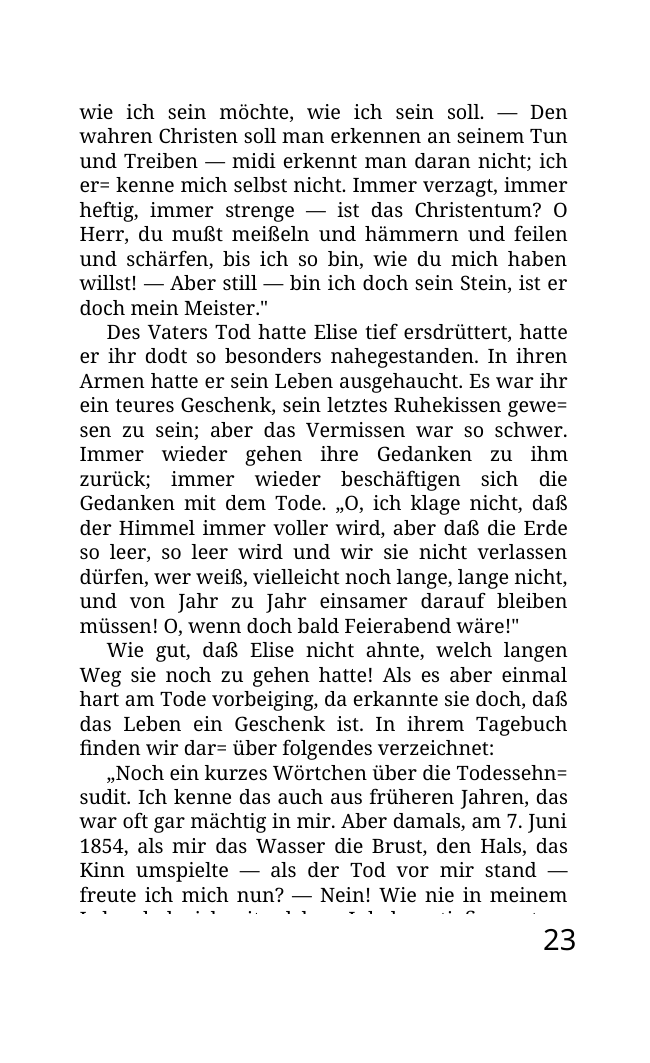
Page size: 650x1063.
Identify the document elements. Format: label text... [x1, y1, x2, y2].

text „Noch ein kurzes Wörtchen über die Todessehn= sudit. Ich kenne das auch aus früheren Jahren, das war oft gar mächtig in mir. Aber damals, am 7. Juni 1854, als mir das Wasser die Brust, den Hals, das Kinn umspielte — als der Tod vor mir stand — freute ich mich nun? — Nein! Wie nie in meinem Leben habe ich mit solchem Jubel aus tiefinnerster [79, 760, 568, 914]
text Wie gut, daß Elise nicht ahnte, welch langen Weg sie noch zu gehen hatte! Als es aber einmal hart am Tode vorbeiging, da erkannte sie doch, daß das Leben ein Geschenk ist. In ihrem Tagebuch finden wir dar= über folgendes verzeichnet: [79, 638, 568, 760]
text 23 [543, 927, 576, 956]
text Des Vaters Tod hatte Elise tief ersdrüttert, hatte er ihr dodt so besonders nahegestanden. In ihren Armen hatte er sein Leben ausgehaucht. Es war ihr ein teures Geschenk, sein letztes Ruhekissen gewe= sen zu sein; aber das Vermissen war so schwer. Immer wieder gehen ihre Gedanken zu ihm zurück; immer wieder beschäftigen sich die Gedanken mit dem Tode. „O, ich klage nicht, daß der Himmel immer voller wird, aber daß die Erde so leer, so leer wird und wir sie nicht verlassen dürfen, wer weiß, vielleicht noch lange, lange nicht, und von Jahr zu Jahr einsamer darauf bleiben müssen! O, wenn doch bald Feierabend wäre!" [79, 320, 568, 638]
text wie ich sein möchte, wie ich sein soll. — Den wahren Christen soll man erkennen an seinem Tun und Treiben — midi erkennt man daran nicht; ich er= kenne mich selbst nicht. Immer verzagt, immer heftig, immer strenge — ist das Christentum? O Herr, du mußt meißeln und hämmern und feilen und schärfen, bis ich so bin, wie du mich haben willst! — Aber still — bin ich doch sein Stein, ist er doch mein Meister." [79, 99, 568, 320]
